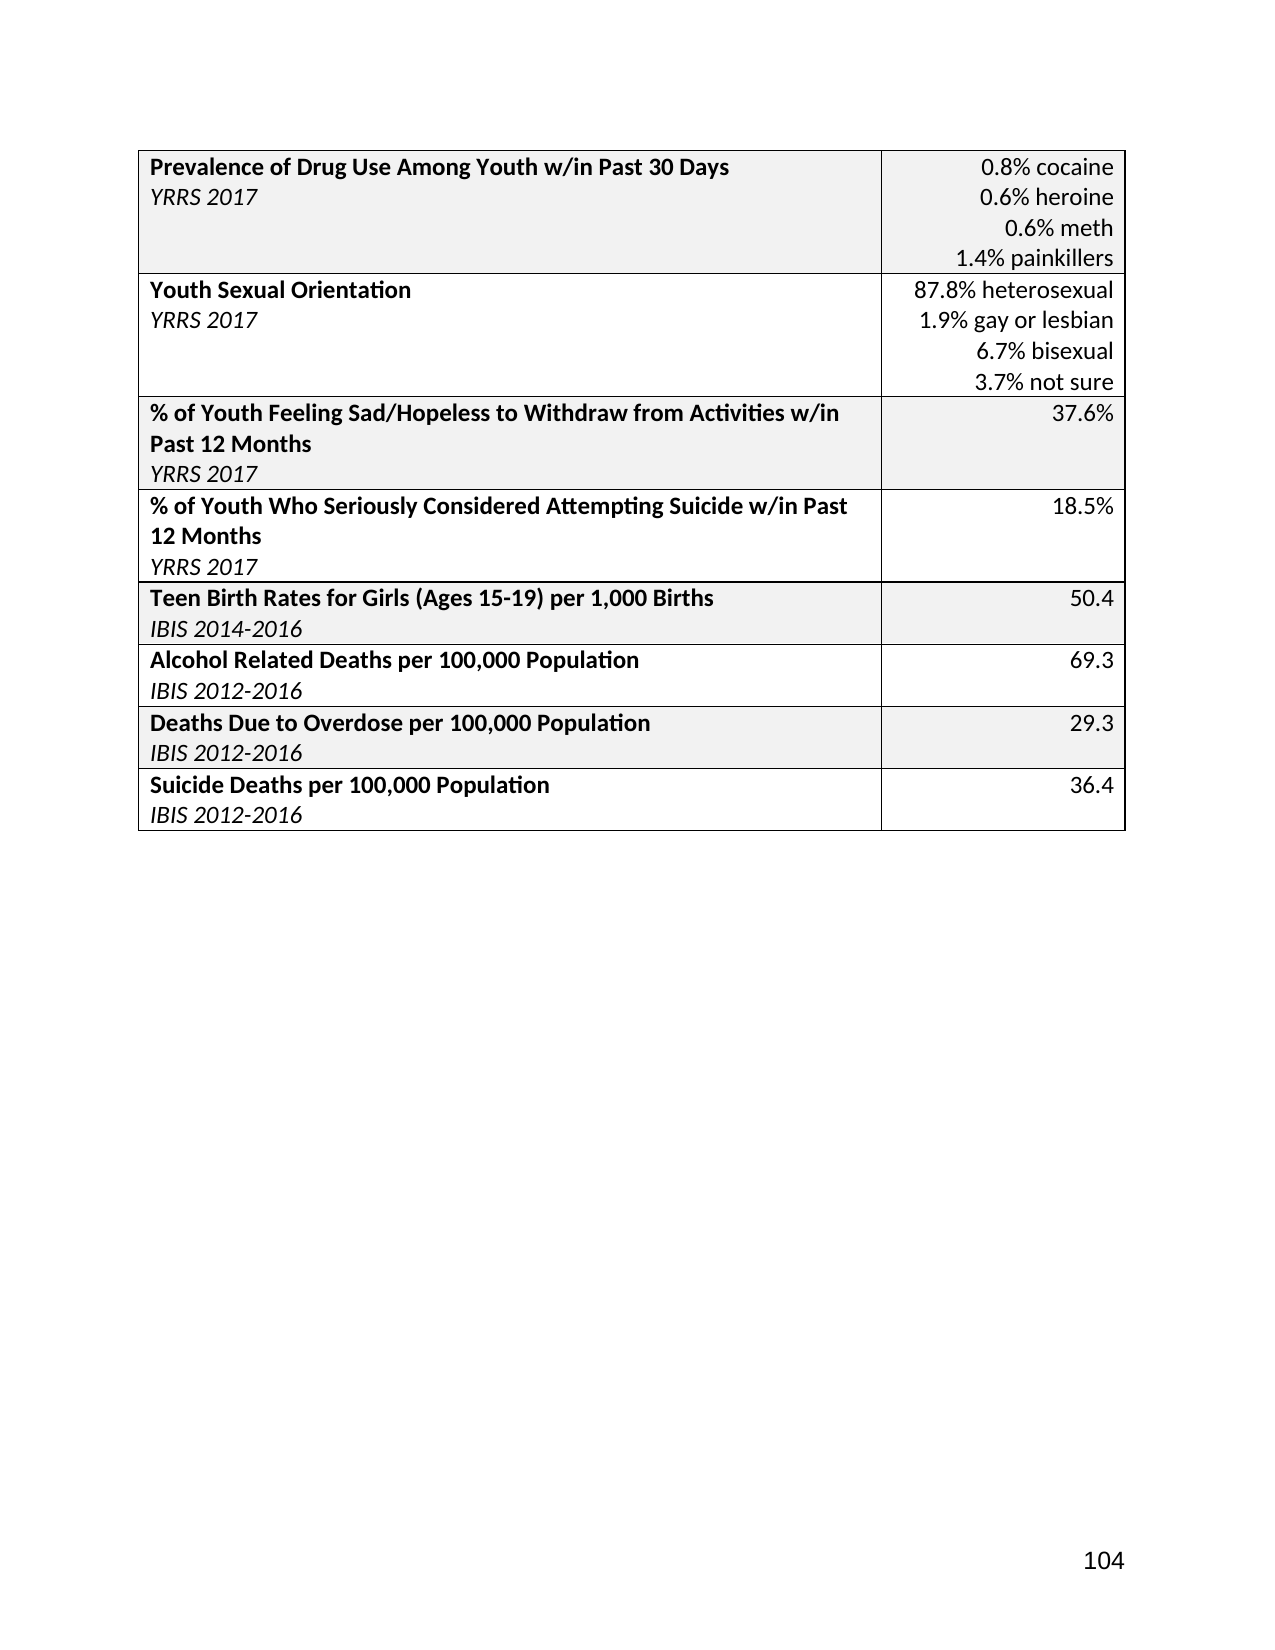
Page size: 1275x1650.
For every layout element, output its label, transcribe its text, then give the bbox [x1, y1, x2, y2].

table_cell 36.4 [882, 769, 1124, 830]
table_cell % of Youth Who Seriously Considered Attempting Suicide w/in Past 12 Months YRRS 2017 [139, 490, 881, 581]
table_cell 37.6% [882, 397, 1124, 489]
table_cell 18.5% [882, 490, 1124, 581]
table_cell 29.3 [882, 707, 1124, 768]
table_cell Alcohol Related Deaths per 100,000 Population IBIS 2012-2016 [139, 645, 881, 706]
table_cell 69.3 [882, 645, 1124, 706]
table_cell % of Youth Feeling Sad/Hopeless to Withdraw from Activities w/in Past 12 Months YRRS 2017 [139, 397, 881, 489]
table_cell Suicide Deaths per 100,000 Population IBIS 2012-2016 [139, 769, 881, 830]
table_cell 0.8% cocaine 0.6% heroine 0.6% meth 1.4% painkillers [882, 151, 1124, 273]
table_cell Youth Sexual Orientation YRRS 2017 [139, 274, 881, 396]
table_cell Prevalence of Drug Use Among Youth w/in Past 30 Days YRRS 2017 [139, 151, 881, 273]
table_cell Deaths Due to Overdose per 100,000 Population IBIS 2012-2016 [139, 707, 881, 768]
table_cell Teen Birth Rates for Girls (Ages 15-19) per 1,000 Births IBIS 2014-2016 [139, 583, 881, 643]
table_cell 87.8% heterosexual 1.9% gay or lesbian 6.7% bisexual 3.7% not sure [882, 274, 1124, 396]
table_cell 50.4 [882, 583, 1124, 643]
